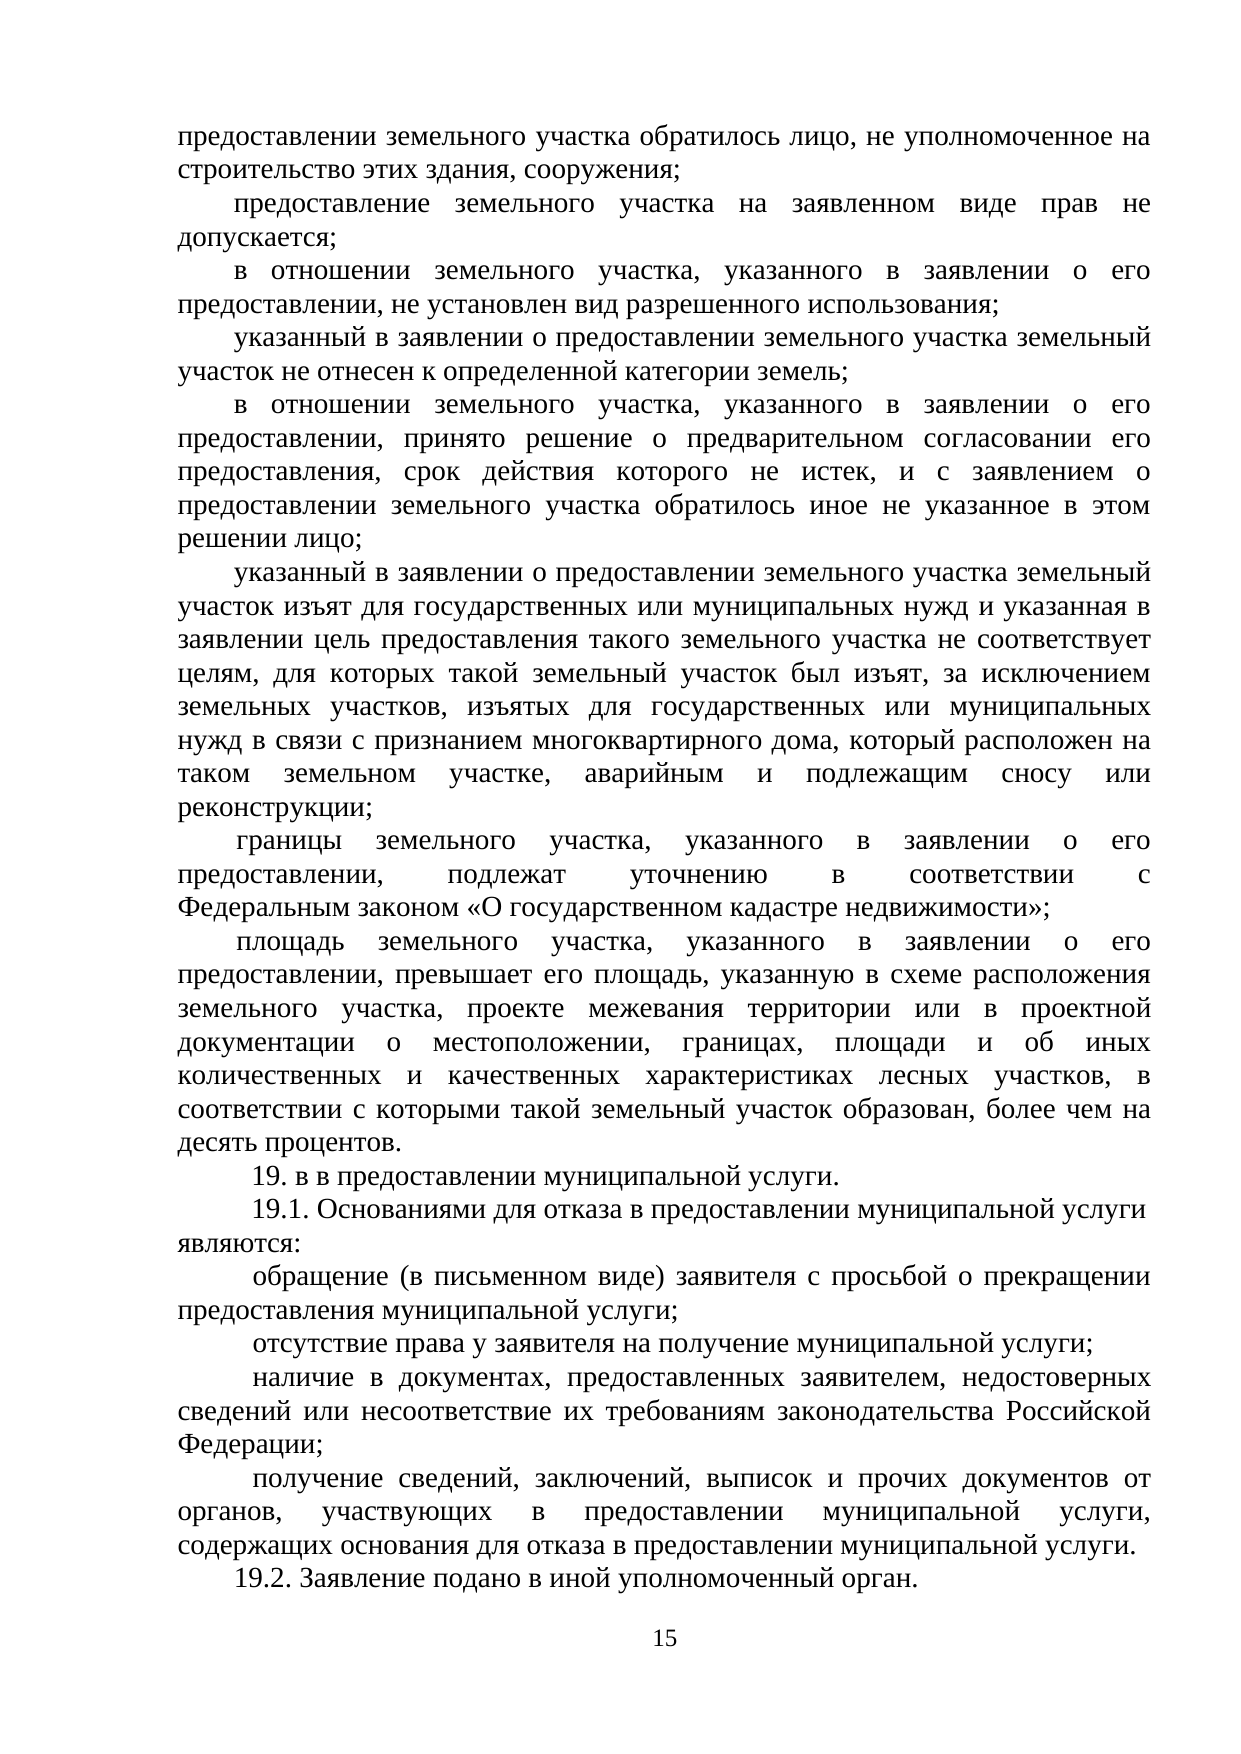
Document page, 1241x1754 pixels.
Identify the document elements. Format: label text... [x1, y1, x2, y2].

text указанный в заявлении о предоставлении земельного участка земельный участок изъят для государственных или муниципальных нужд и указанная в заявлении цель предоставления такого земельного участка не соответствует целям, для которых такой земельный участок был изъят, за исключением земельных участков, изъятых для государственных или муниципальных нужд в связи с признанием многоквартирного дома, который расположен на таком земельном участке, аварийным и подлежащим сносу или реконструкции; [177, 554, 1152, 822]
text 19.1. Основаниями для отказа в предоставлении муниципальной услуги являются: [177, 1191, 1152, 1258]
text площадь земельного участка, указанного в заявлении о его предоставлении, превышает его площадь, указанную в схеме расположения земельного участка, проекте межевания территории или в проектной документации о местоположении, границах, площади и об иных количественных и качественных характеристиках лесных участков, в соответствии с которыми такой земельный участок образован, более чем на десять процентов. [177, 923, 1152, 1158]
text указанный в заявлении о предоставлении земельного участка земельный участок не отнесен к определенной категории земель; [177, 319, 1152, 386]
text в отношении земельного участка, указанного в заявлении о его предоставлении, не установлен вид разрешенного использования; [177, 252, 1152, 319]
text обращение (в письменном виде) заявителя с просьбой о прекращении предоставления муниципальной услуги; [177, 1258, 1152, 1326]
text в отношении земельного участка, указанного в заявлении о его предоставлении, принято решение о предварительном согласовании его предоставления, срок действия которого не истек, и с заявлением о предоставлении земельного участка обратилось иное не указанное в этом решении лицо; [177, 386, 1152, 554]
text предоставление земельного участка на заявленном виде прав не допускается; [177, 185, 1152, 252]
text границы земельного участка, указанного в заявлении о его предоставлении, подлежат уточнению в соответствии с Федеральным законом «О государственном кадастре недвижимости»; [177, 822, 1152, 923]
text 19. в в предоставлении муниципальной услуги. [177, 1158, 1152, 1191]
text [177, 118, 1152, 185]
text наличие в документах, предоставленных заявителем, недостоверных сведений или несоответствие их требованиям законодательства Российской Федерации; [177, 1359, 1152, 1460]
text 19.2. Заявление подано в иной уполномоченный орган. [177, 1560, 1152, 1594]
text отсутствие права у заявителя на получение муниципальной услуги; [177, 1326, 1152, 1359]
text получение сведений, заключений, выписок и прочих документов от органов, участвующих в предоставлении муниципальной услуги, содержащих основания для отказа в предоставлении муниципальной услуги. [177, 1460, 1152, 1560]
